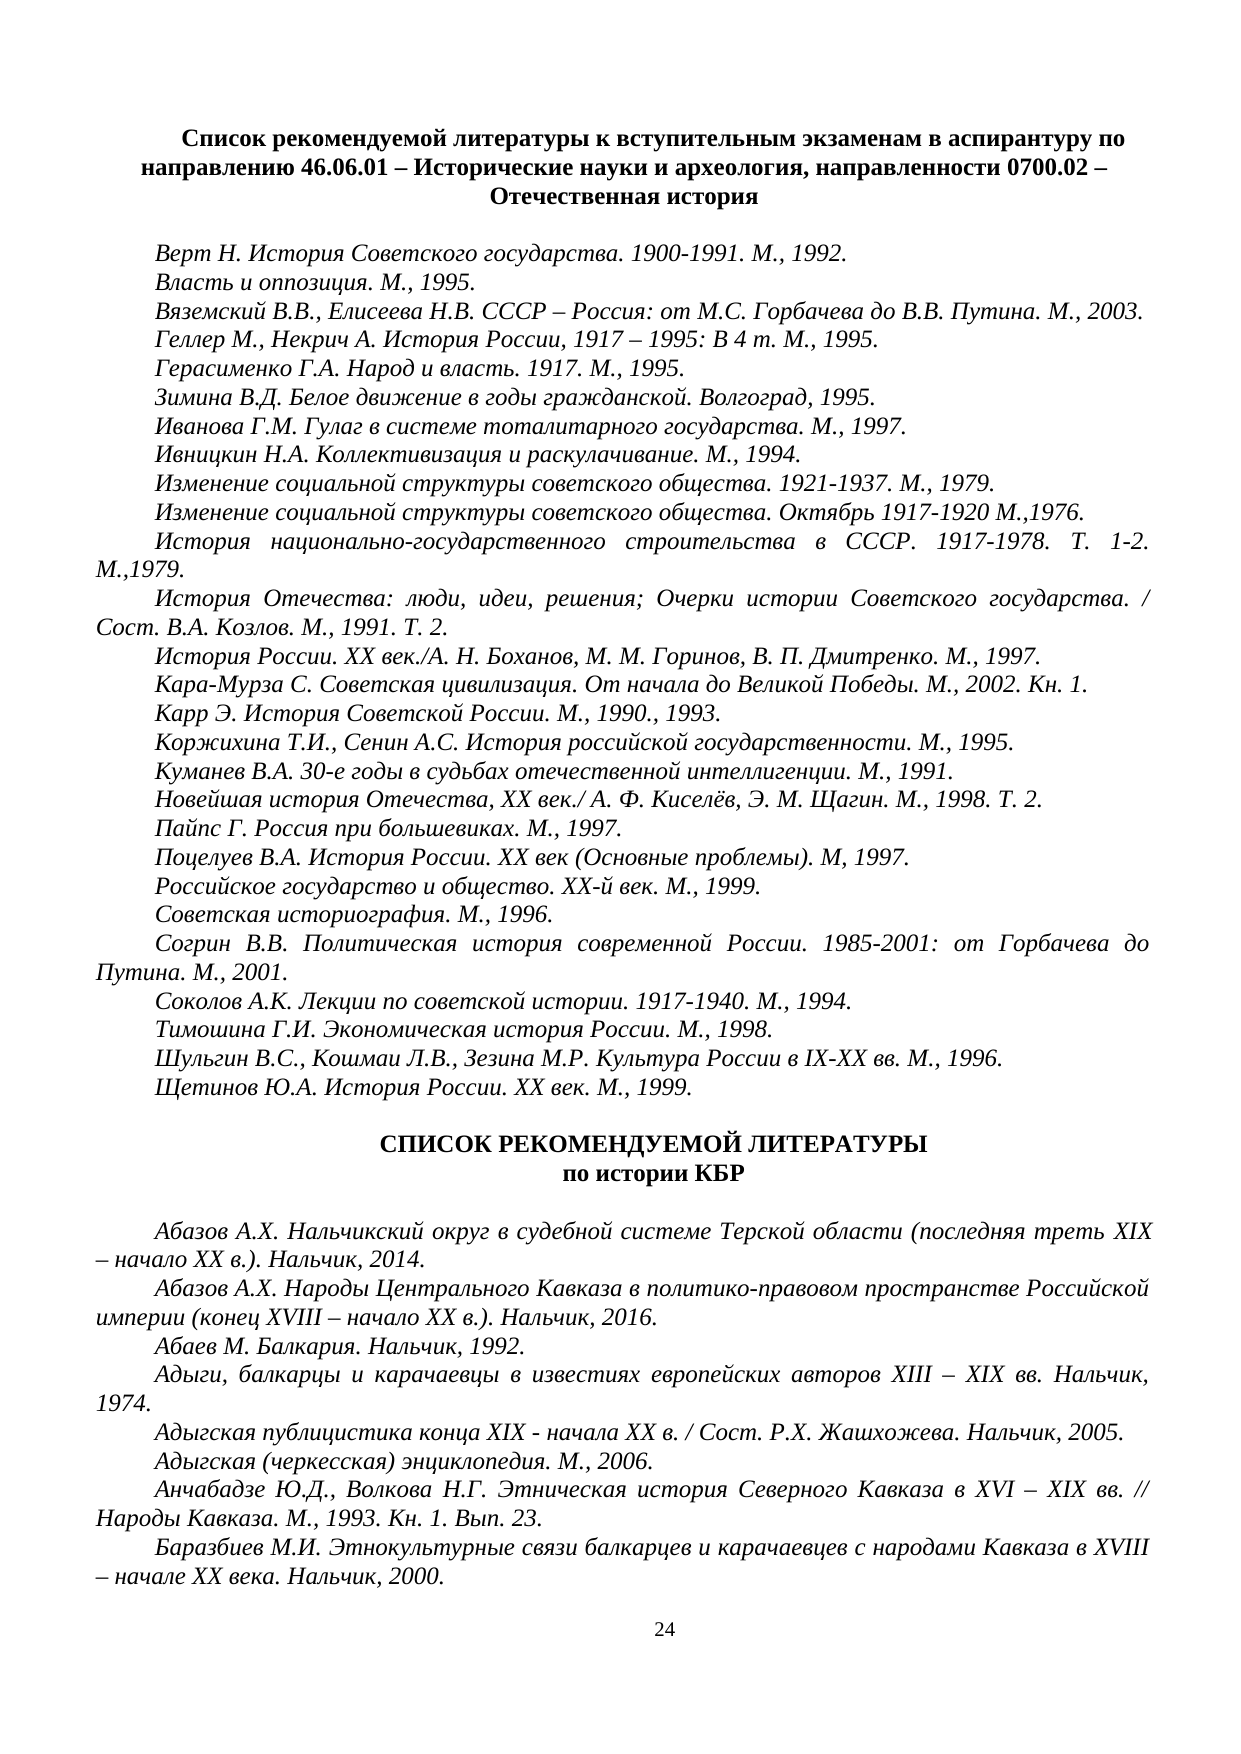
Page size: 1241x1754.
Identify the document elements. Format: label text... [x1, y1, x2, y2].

text Тимошина Г.И. Экономическая история России. М., 1998. [96, 1014, 1152, 1043]
text Изменение социальной структуры советского общества. 1921-1937. М., 1979. [96, 468, 1152, 497]
text Коржихина Т.И., Сенин А.С. История российской государственности. М., 1995. [96, 727, 1152, 756]
subtitle СПИСОК РЕКОМЕНДУЕМОЙ ЛИТЕРАТУРЫ [96, 1129, 1152, 1158]
text Шульгин B.C., Кошмаи Л.В., Зезина М.Р. Культура России в IX-XX вв. М., 1996. [96, 1043, 1152, 1072]
text Иванова Г.М. Гулаг в системе тоталитарного государства. М., 1997. [96, 411, 1152, 439]
text Вяземский В.В., Елисеева Н.В. СССР – Россия: от М.С. Горбачева до В.В. Путина. М., 2003. [96, 296, 1152, 324]
text Геллер М., Некрич А. История России, 1917 – 1995: В 4 т. М., 1995. [96, 324, 1152, 353]
text Согрин В.В. Политическая история современной России. 1985-2001: от Горбачева до Путина. М., 2001. [96, 928, 1152, 986]
text Новейшая история Отечества, ХХ век./ А. Ф. Киселёв, Э. М. Щагин. М., 1998. Т. 2. [96, 784, 1152, 813]
text Поцелуев В.А. История России. XX век (Основные проблемы). М, 1997. [96, 842, 1152, 871]
text Верт Н. История Советского государства. 1900-1991. М., 1992. [96, 238, 1152, 267]
text Ивницкин Н.А. Коллективизация и раскулачивание. М., 1994. [96, 439, 1152, 468]
text Российское государство и общество. ХХ-й век. М., 1999. [96, 871, 1152, 899]
text Абаев М. Балкария. Нальчик, 1992. [96, 1331, 1152, 1359]
text Герасименко Г.А. Народ и власть. 1917. М., 1995. [96, 353, 1152, 382]
text Абазов А.Х. Нальчикский округ в судебной системе Терской области (последняя треть XIX – начало ХХ в.). Нальчик, 2014. [96, 1216, 1152, 1273]
text История Отечества: люди, идеи, решения; Очерки истории Советского государства. / Сост. В.А. Козлов. М., 1991. Т. 2. [96, 583, 1152, 641]
text Щетинов Ю.А. История России. XX век. М., 1999. [96, 1072, 1152, 1101]
text Зимина В.Д. Белое движение в годы гражданской. Волгоград, 1995. [96, 382, 1152, 411]
text Кара-Мурза С. Советская цивилизация. От начала до Великой Победы. М., 2002. Кн. 1. [96, 669, 1152, 698]
text История России. ХХ век./А. Н. Боханов, М. М. Горинов, В. П. Дмитренко. М., 1997. [96, 641, 1152, 669]
text Власть и оппозиция. М., 1995. [96, 267, 1152, 296]
text Анчабадзе Ю.Д., Волкова Н.Г. Этническая история Северного Кавказа в XVI – ХIX вв. // Народы Кавказа. М., 1993. Кн. 1. Вып. 23. [96, 1474, 1152, 1532]
text Карр Э. История Советской России. М., 1990., 1993. [96, 698, 1152, 727]
text Соколов А.К. Лекции по советской истории. 1917-1940. М., 1994. [96, 986, 1152, 1014]
text Изменение социальной структуры советского общества. Октябрь 1917-1920 М.,1976. [96, 497, 1152, 526]
text Адыги, балкарцы и карачаевцы в известиях европейских авторов XIII – XIX вв. Нальчик, 1974. [96, 1359, 1152, 1417]
text Баразбиев М.И. Этнокультурные связи балкарцев и карачаевцев с народами Кавказа в XVIII – начале XX века. Нальчик, 2000. [96, 1532, 1152, 1589]
text Абазов А.Х. Народы Центрального Кавказа в политико-правовом пространстве Российской империи (конец XVIII – начало ХХ в.). Нальчик, 2016. [96, 1273, 1152, 1331]
text Адыгская (черкесская) энциклопедия. М., 2006. [96, 1446, 1152, 1474]
text Советская историография. М., 1996. [96, 899, 1152, 928]
text Адыгская публицистика конца XIX - начала XX в. / Сост. Р.Х. Жашхожева. Нальчик, 2005. [96, 1417, 1152, 1446]
text История национально-государственного строительства в СССР. 1917-1978. Т. 1-2. М.,1979. [96, 526, 1152, 583]
text по истории КБР [96, 1158, 1152, 1187]
text Куманев В.А. 30-е годы в судьбах отечественной интеллигенции. М., 1991. [96, 756, 1152, 784]
text Пайпс Г. Россия при большевиках. М., 1997. [96, 813, 1152, 842]
text Список рекомендуемой литературы к вступительным экзаменам в аспирантуру по направлению 46.06.01 – Исторические науки и археология, направленности 0700.02 – Отечественная история [96, 123, 1152, 209]
